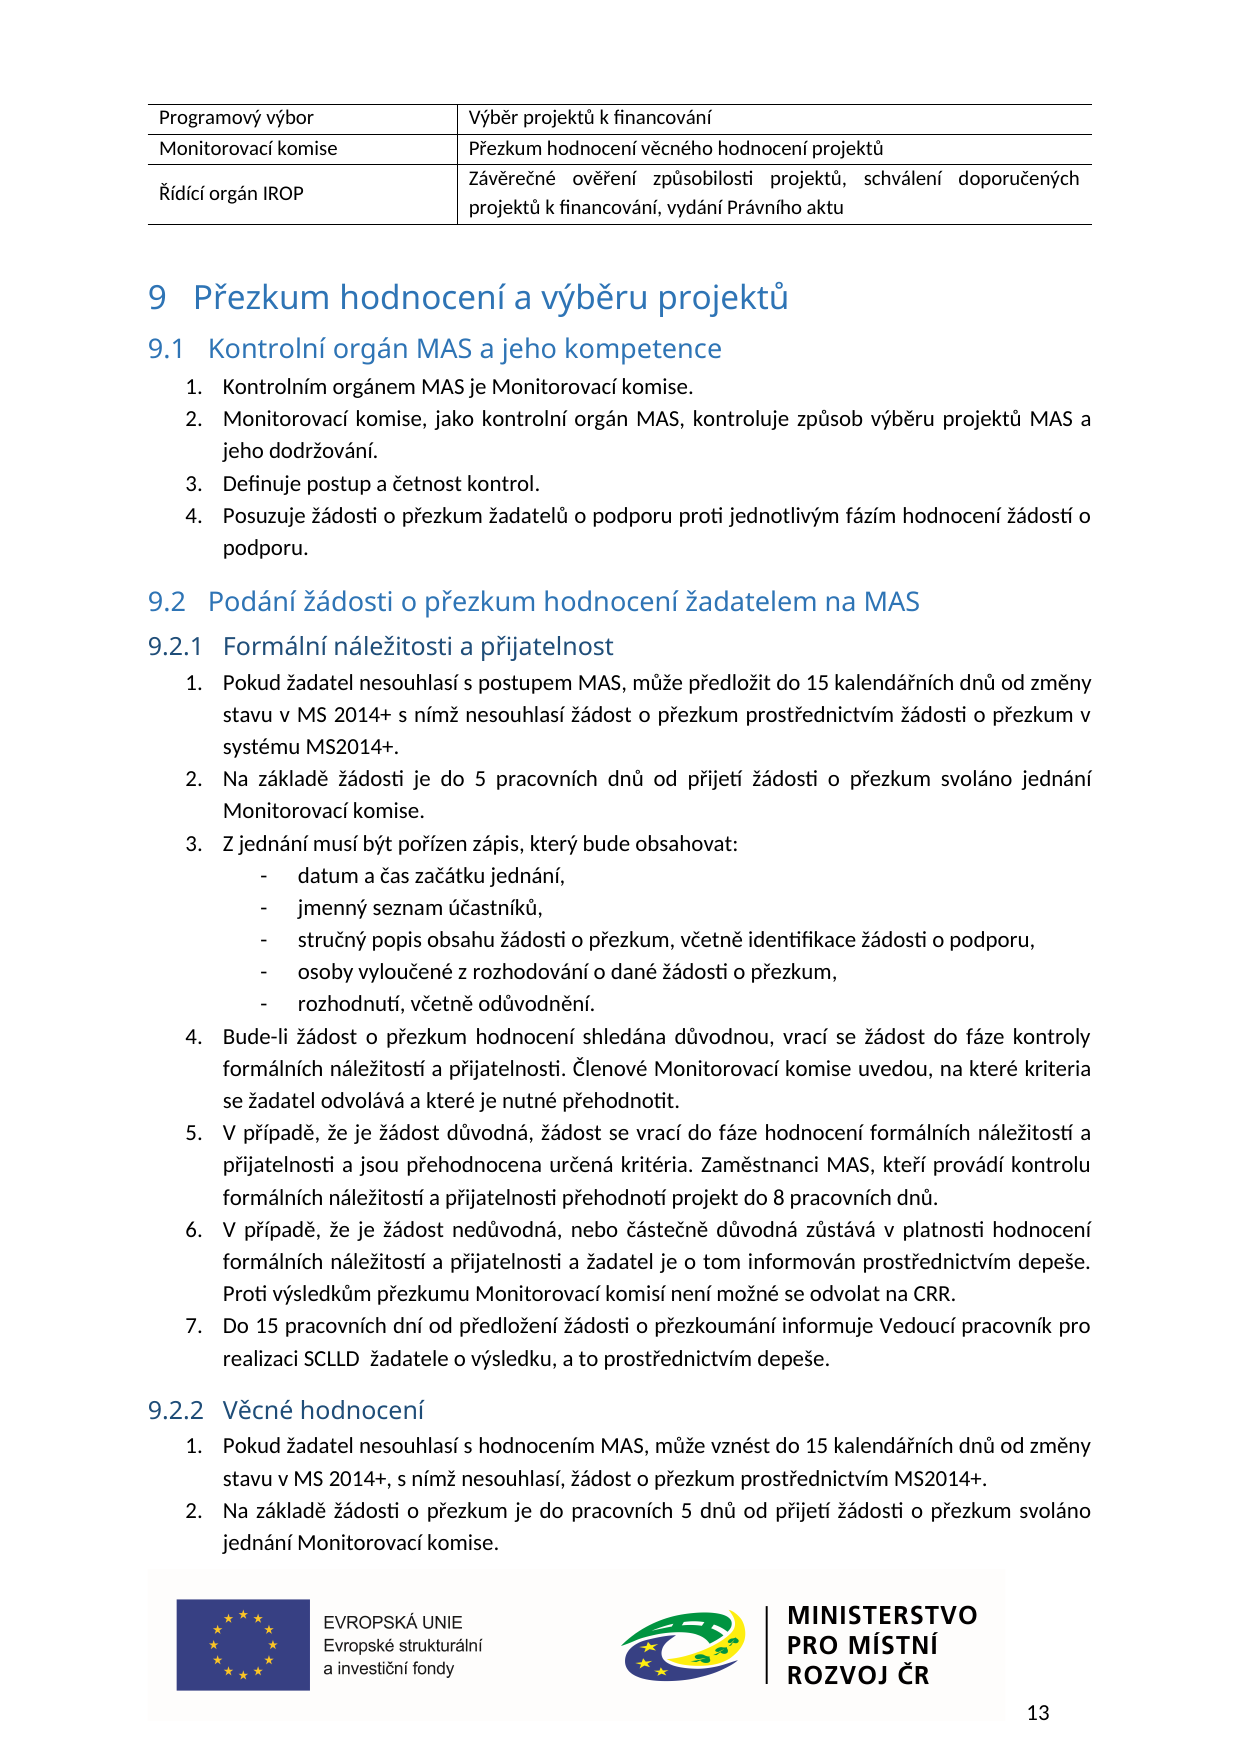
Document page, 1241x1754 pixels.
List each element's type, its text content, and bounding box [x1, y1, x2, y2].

subtitle Formální náležitosti a přijatelnost [148, 628, 1093, 663]
list Definuje postup a četnost kontrol. [185, 469, 1093, 497]
list Bude-li žádost o přezkum hodnocení shledána důvodnou, vrací se žádost do fáze kontroly formálních náležitostí a přijatelnosti. Členové Monitorovací komise uvedou, na které kriteria se žadatel odvolává a které je nutné přehodnotit. [185, 1022, 1093, 1114]
list Z jednání musí být pořízen zápis, který bude obsahovat: [185, 829, 1093, 857]
table_cell Závěrečné ověření způsobilosti projektů, schválení doporučených projektů k financování, vydání Právního aktu [458, 165, 1092, 223]
table_cell Řídící orgán IROP [148, 165, 457, 223]
list Pokud žadatel nesouhlasí s hodnocením MAS, může vznést do 15 kalendářních dnů od změny stavu v MS 2014+, s nímž nesouhlasí, žádost o přezkum prostřednictvím MS2014+. [185, 1432, 1093, 1492]
list stručný popis obsahu žádosti o přezkum, včetně identifikace žádosti o podporu, [260, 925, 1093, 953]
list osoby vyloučené z rozhodování o dané žádosti o přezkum, [260, 957, 1093, 985]
subtitle Podání žádosti o přezkum hodnocení žadatelem na MAS [148, 582, 1093, 619]
subtitle Věcné hodnocení [148, 1392, 1093, 1427]
table_cell Monitorovací komise [148, 135, 457, 164]
list datum a čas začátku jednání, [260, 861, 1093, 889]
list rozhodnutí, včetně odůvodnění. [260, 989, 1093, 1018]
subtitle Kontrolní orgán MAS a jeho kompetence [148, 330, 1093, 367]
list Pokud žadatel nesouhlasí s postupem MAS, může předložit do 15 kalendářních dnů od změny stavu v MS 2014+ s nímž nesouhlasí žádost o přezkum prostřednictvím žádosti o přezkum v systému MS2014+. [185, 668, 1093, 760]
table_cell Programový výbor [148, 105, 457, 134]
list V případě, že je žádost nedůvodná, nebo částečně důvodná zůstává v platnosti hodnocení formálních náležitostí a přijatelnosti a žadatel je o tom informován prostřednictvím depeše. Proti výsledkům přezkumu Monitorovací komisí není možné se odvolat na CRR. [185, 1215, 1093, 1307]
list Na základě žádosti o přezkum je do pracovních 5 dnů od přijetí žádosti o přezkum svoláno jednání Monitorovací komise. [185, 1496, 1093, 1556]
list V případě, že je žádost důvodná, žádost se vrací do fáze hodnocení formálních náležitostí a přijatelnosti a jsou přehodnocena určená kritéria. Zaměstnanci MAS, kteří provádí kontrolu formálních náležitostí a přijatelnosti přehodnotí projekt do 8 pracovních dnů. [185, 1118, 1093, 1211]
picture [147, 1569, 1006, 1721]
list Monitorovací komise, jako kontrolní orgán MAS, kontroluje způsob výběru projektů MAS a jeho dodržování. [185, 404, 1093, 464]
list Posuzuje žádosti o přezkum žadatelů o podporu proti jednotlivým fázím hodnocení žádostí o podporu. [185, 501, 1093, 561]
list Do 15 pracovních dní od předložení žádosti o přezkoumání informuje Vedoucí pracovník pro realizaci SCLLD žadatele o výsledku, a to prostřednictvím depeše. [185, 1311, 1093, 1372]
subtitle Přezkum hodnocení a výběru projektů [148, 273, 1093, 319]
list Na základě žádosti je do 5 pracovních dnů od přijetí žádosti o přezkum svoláno jednání Monitorovací komise. [185, 764, 1093, 824]
list Kontrolním orgánem MAS je Monitorovací komise. [185, 372, 1093, 400]
list jmenný seznam účastníků, [260, 893, 1093, 921]
table_cell Výběr projektů k financování [458, 105, 1092, 134]
table_cell Přezkum hodnocení věcného hodnocení projektů [458, 135, 1092, 164]
